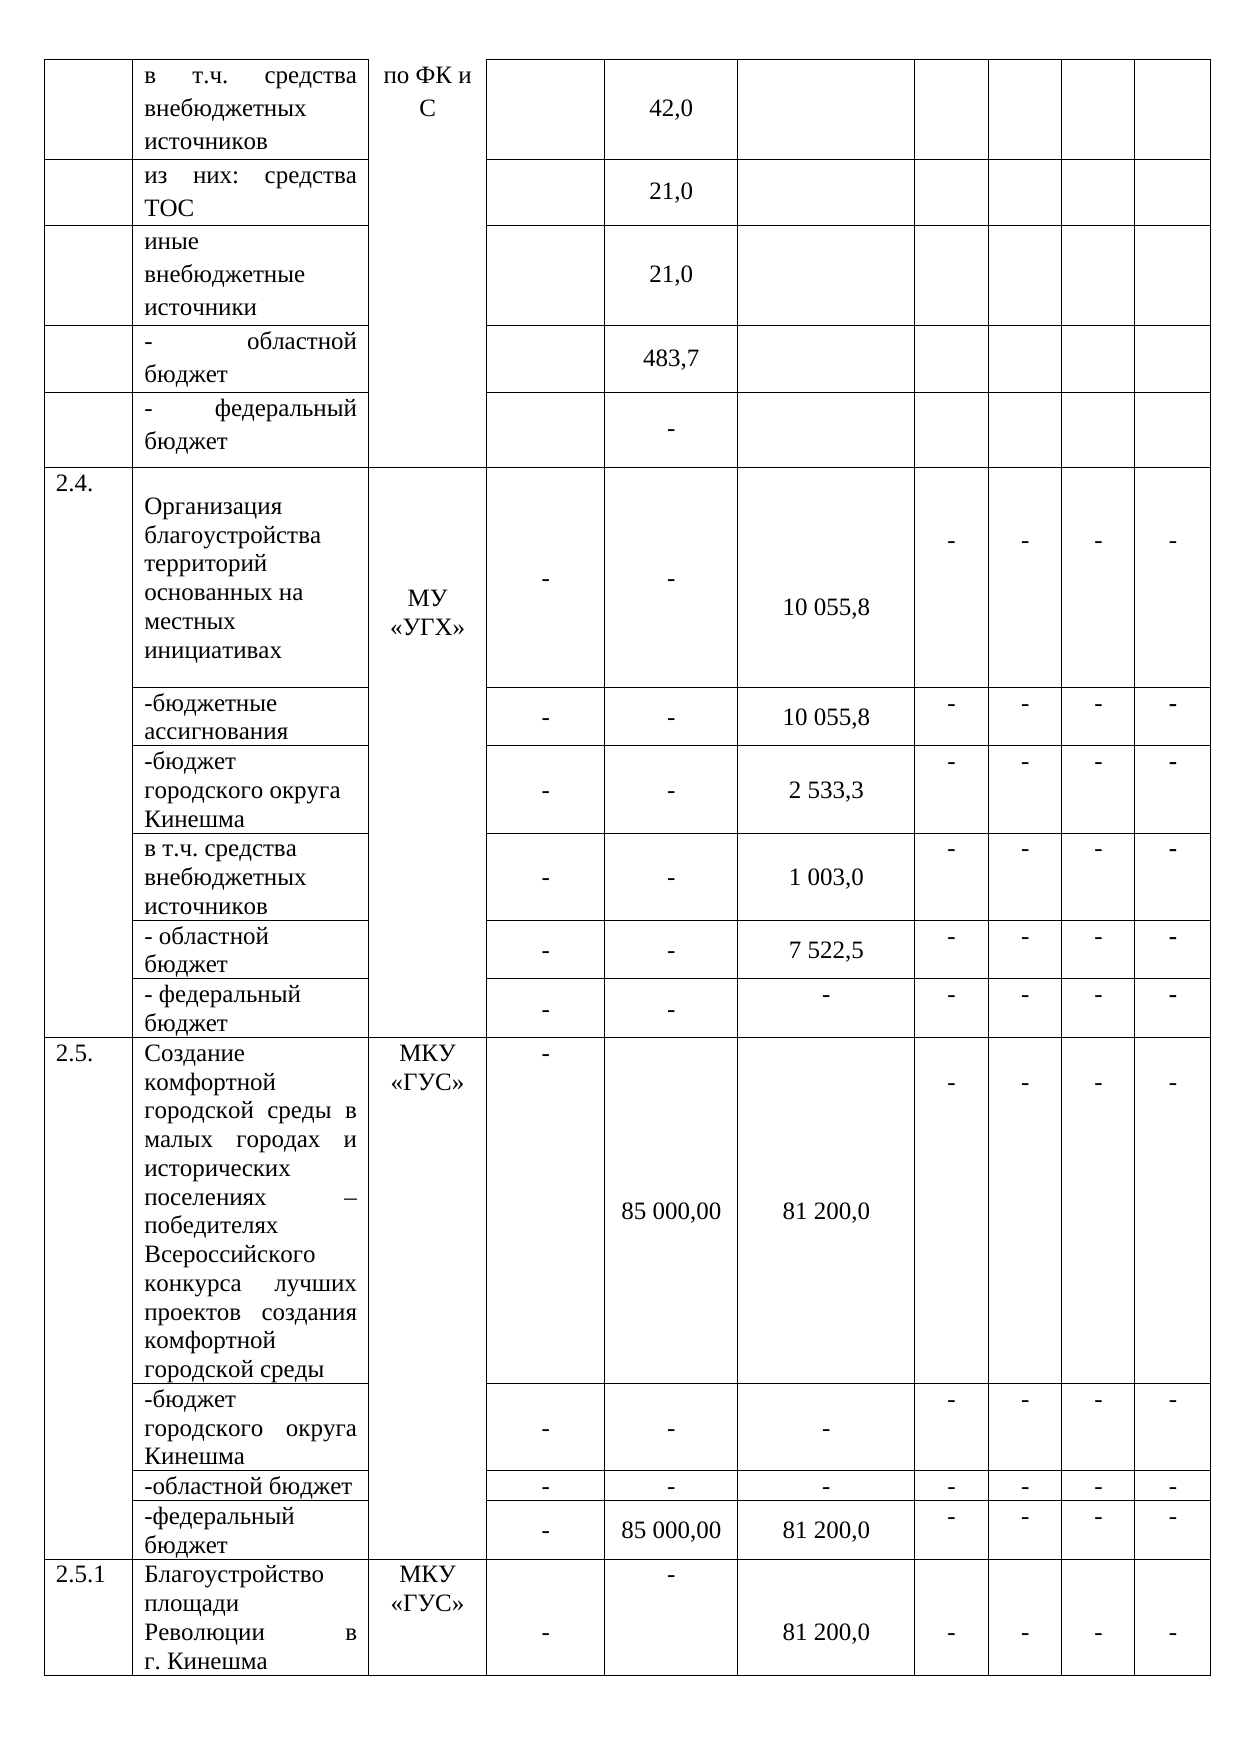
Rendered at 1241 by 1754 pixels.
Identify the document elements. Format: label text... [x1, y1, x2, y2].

table_cell -бюджет городского округа Кинешма [133, 746, 368, 832]
table_cell 81 200,0 [738, 1501, 914, 1558]
table_cell - [915, 1384, 988, 1470]
table_cell -бюджет городского округа Кинешма [133, 1384, 368, 1470]
table_cell [1062, 393, 1134, 467]
table_cell -федеральный бюджет [133, 1501, 368, 1558]
table_cell - [915, 1038, 988, 1383]
table_cell - [487, 1501, 604, 1558]
table_cell - [989, 1501, 1061, 1558]
table_cell - [989, 921, 1061, 978]
table_cell 81 200,0 [738, 1038, 914, 1383]
table_cell - [605, 921, 737, 978]
table_cell [915, 60, 988, 159]
table_cell из них: средства ТОС [133, 160, 368, 225]
table_cell - [915, 1560, 988, 1674]
table_cell [1135, 226, 1210, 325]
table_cell - [1062, 834, 1134, 920]
table_cell - областной бюджет [133, 326, 368, 392]
table_cell - [605, 1384, 737, 1470]
table_cell [1062, 60, 1134, 159]
table_cell 85 000,00 [605, 1038, 737, 1383]
table_cell [738, 60, 914, 159]
table_cell [45, 226, 132, 325]
table_cell - [1062, 1560, 1134, 1674]
table_cell [915, 393, 988, 467]
table_cell - [487, 468, 604, 687]
table_cell - [605, 393, 737, 467]
table_cell МКУ «ГУС» [369, 1560, 486, 1674]
table_cell - [989, 688, 1061, 745]
table_cell - федеральный бюджет [133, 393, 368, 467]
table_cell - [915, 746, 988, 832]
table_cell - [1135, 746, 1210, 832]
table_cell - [605, 1471, 737, 1500]
table_cell - [487, 1560, 604, 1674]
table_cell [45, 160, 132, 225]
table_cell - [487, 688, 604, 745]
table_cell 81 200,0 [738, 1560, 914, 1674]
table_cell - [1135, 688, 1210, 745]
table_cell [1135, 160, 1210, 225]
table_cell 2.4. [45, 468, 132, 1037]
table_cell [1062, 326, 1134, 392]
table_cell 2 533,3 [738, 746, 914, 832]
table_cell [1135, 326, 1210, 392]
table_cell - [738, 979, 914, 1037]
table_cell - [1135, 1501, 1210, 1558]
table_cell - [1062, 688, 1134, 745]
table_cell [989, 160, 1061, 225]
table_cell -областной бюджет [133, 1471, 368, 1500]
table_cell - [1062, 1384, 1134, 1470]
table_cell 21,0 [605, 226, 737, 325]
table_cell - [989, 979, 1061, 1037]
table_cell - [989, 1560, 1061, 1674]
table_cell [915, 160, 988, 225]
table_cell [45, 393, 132, 467]
table_cell Создание комфортной городской среды в малых городах и исторических поселениях – победителях Всероссийского конкурса лучших проектов создания комфортной городской среды [133, 1038, 368, 1383]
table_cell - [1135, 979, 1210, 1037]
table_cell - [605, 688, 737, 745]
table_cell - [915, 921, 988, 978]
table_cell [738, 226, 914, 325]
table_cell [487, 60, 604, 159]
table_cell - [989, 468, 1061, 687]
table_cell [738, 326, 914, 392]
table_cell МКУ «ГУС» [369, 1038, 486, 1558]
table_cell - [915, 1471, 988, 1500]
table_cell - [989, 1384, 1061, 1470]
table_cell 2.5.1 [45, 1560, 132, 1674]
table_cell - [1062, 1038, 1134, 1383]
table_cell - [1062, 468, 1134, 687]
table_cell [45, 326, 132, 392]
table_cell - [487, 746, 604, 832]
table_cell [1135, 60, 1210, 159]
table_cell - [1062, 1501, 1134, 1558]
table_cell - [915, 1501, 988, 1558]
table_cell - [487, 921, 604, 978]
table_cell - [1062, 979, 1134, 1037]
table_cell 2.5. [45, 1038, 132, 1558]
table_cell - [989, 1038, 1061, 1383]
table_cell [487, 393, 604, 467]
table_cell Организация благоустройства территорий основанных на местных инициативах [133, 468, 368, 687]
table_cell - [605, 1560, 737, 1674]
table_cell [45, 60, 132, 159]
table_cell - [487, 1038, 604, 1383]
table_cell - [915, 834, 988, 920]
table_cell - [915, 979, 988, 1037]
table_cell - [738, 1471, 914, 1500]
table_cell - [1135, 1384, 1210, 1470]
table_cell 10 055,8 [738, 468, 914, 687]
table_cell [989, 60, 1061, 159]
table_cell 10 055,8 [738, 688, 914, 745]
table_cell [915, 326, 988, 392]
table_cell - [1062, 1471, 1134, 1500]
table_cell [1062, 226, 1134, 325]
table_cell [738, 393, 914, 467]
table_cell - [1062, 746, 1134, 832]
table_cell - [605, 979, 737, 1037]
table_cell [989, 326, 1061, 392]
table_cell - [1135, 921, 1210, 978]
table_cell 85 000,00 [605, 1501, 737, 1558]
table_cell 21,0 [605, 160, 737, 225]
table_cell - [605, 834, 737, 920]
table_cell - [1135, 1560, 1210, 1674]
table_cell [738, 160, 914, 225]
table_cell - федеральный бюджет [133, 979, 368, 1037]
table_cell [487, 160, 604, 225]
table_cell - [487, 979, 604, 1037]
table_cell 1 003,0 [738, 834, 914, 920]
table_cell - [989, 834, 1061, 920]
table_cell - [1135, 834, 1210, 920]
table_cell [989, 226, 1061, 325]
table_cell - [605, 746, 737, 832]
table_cell в т.ч. средства внебюджетных источников [133, 834, 368, 920]
table_cell 483,7 [605, 326, 737, 392]
table_cell - [1135, 1038, 1210, 1383]
table_cell - [738, 1384, 914, 1470]
table_cell - [487, 1384, 604, 1470]
table_cell 42,0 [605, 60, 737, 159]
table_cell - областной бюджет [133, 921, 368, 978]
table_cell [1135, 393, 1210, 467]
table_cell иные внебюджетные источники [133, 226, 368, 325]
table_cell - [1135, 468, 1210, 687]
table_cell [989, 393, 1061, 467]
table_cell - [915, 468, 988, 687]
table_cell -бюджетные ассигнования [133, 688, 368, 745]
table_cell - [1062, 921, 1134, 978]
table_cell [487, 226, 604, 325]
table_cell в т.ч. средства внебюджетных источников [133, 60, 368, 159]
table_cell - [915, 688, 988, 745]
table_cell [1062, 160, 1134, 225]
table_cell [487, 326, 604, 392]
table_cell - [605, 468, 737, 687]
table_cell 7 522,5 [738, 921, 914, 978]
table_cell МУ «УГХ» [369, 468, 486, 1037]
table_cell - [989, 746, 1061, 832]
table_cell - [989, 1471, 1061, 1500]
table_cell - [487, 834, 604, 920]
table_cell - [1135, 1471, 1210, 1500]
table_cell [133, 1560, 368, 1674]
table_cell - [487, 1471, 604, 1500]
table_cell [915, 226, 988, 325]
